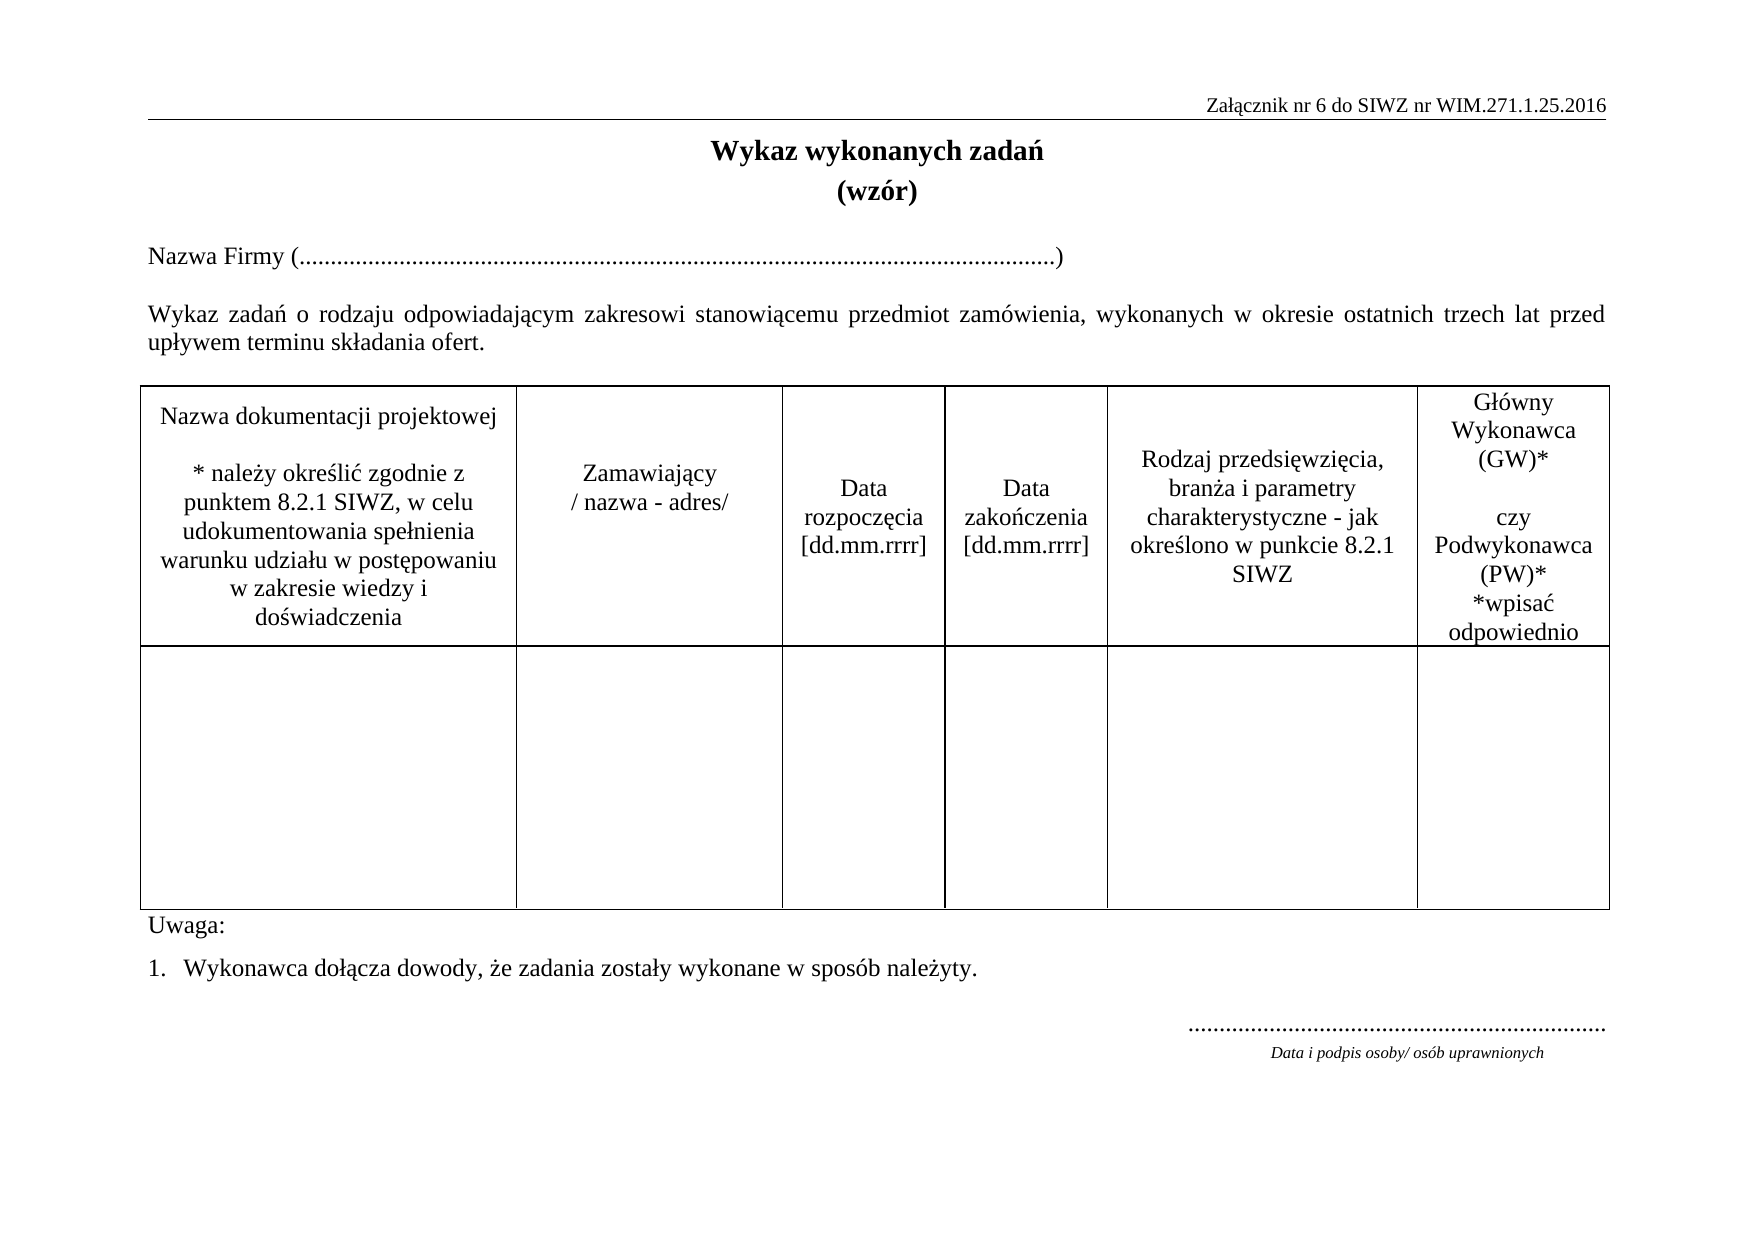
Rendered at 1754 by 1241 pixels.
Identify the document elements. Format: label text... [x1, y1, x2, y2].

table_header Zamawiający / nazwa - adres/ [517, 387, 782, 645]
table_cell [946, 647, 1107, 908]
text Uwaga: [148, 910, 1606, 939]
list Wykonawca dołącza dowody, że zadania zostały wykonane w sposób należyty. [148, 953, 1606, 982]
table_cell [1418, 647, 1609, 908]
text Nazwa Firmy (.........................................................................................................................) [148, 241, 1606, 270]
subtitle (wzór) [148, 173, 1606, 206]
list Data i podpis osoby/ osób uprawnionych [236, 1043, 1606, 1062]
table_header Data rozpoczęcia [dd.mm.rrrr] [783, 387, 944, 645]
table_header Nazwa dokumentacji projektowej * należy określić zgodnie z punktem 8.2.1 SIWZ, w celu udokumentowania spełnienia warunku udziału w postępowaniu w zakresie wiedzy i doświadczenia [141, 387, 516, 645]
table_header Data zakończenia [dd.mm.rrrr] [946, 387, 1107, 645]
text Wykaz zadań o rodzaju odpowiadającym zakresowi stanowiącemu przedmiot zamówienia, wykonanych w okresie ostatnich trzech lat przed upływem terminu składania ofert. [148, 299, 1606, 356]
subtitle Wykaz wykonanych zadań [148, 133, 1606, 166]
table_cell [141, 647, 516, 908]
table_cell [517, 647, 782, 908]
list ................................................................... [148, 1008, 1606, 1037]
table_cell [1108, 647, 1417, 908]
table_header Rodzaj przedsięwzięcia, branża i parametry charakterystyczne - jak określono w punkcie 8.2.1 SIWZ [1108, 387, 1417, 645]
table_cell [783, 647, 944, 908]
table_header Główny Wykonawca (GW)* czy Podwykonawca (PW)* *wpisać odpowiednio [1418, 387, 1609, 645]
